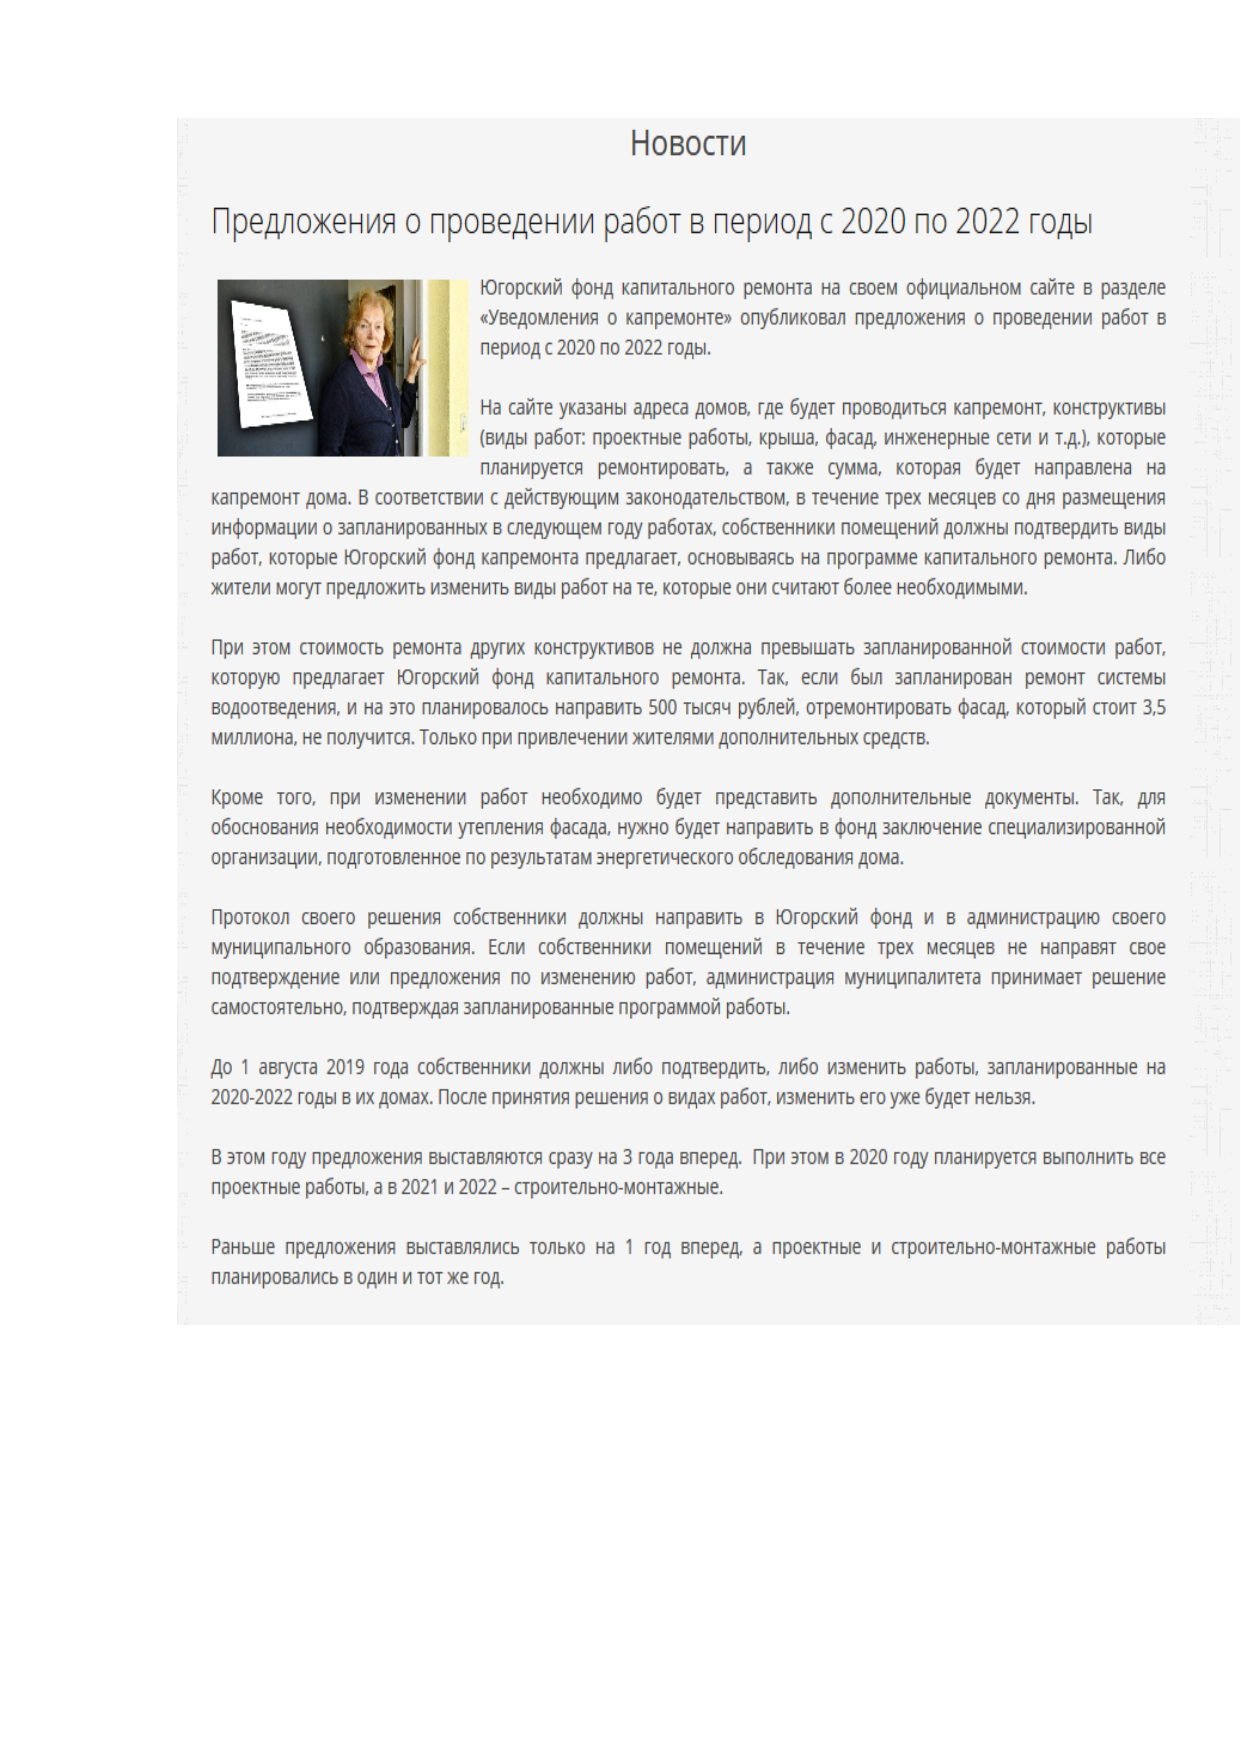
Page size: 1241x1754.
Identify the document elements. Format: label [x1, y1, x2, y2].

picture [177, 118, 1241, 1325]
